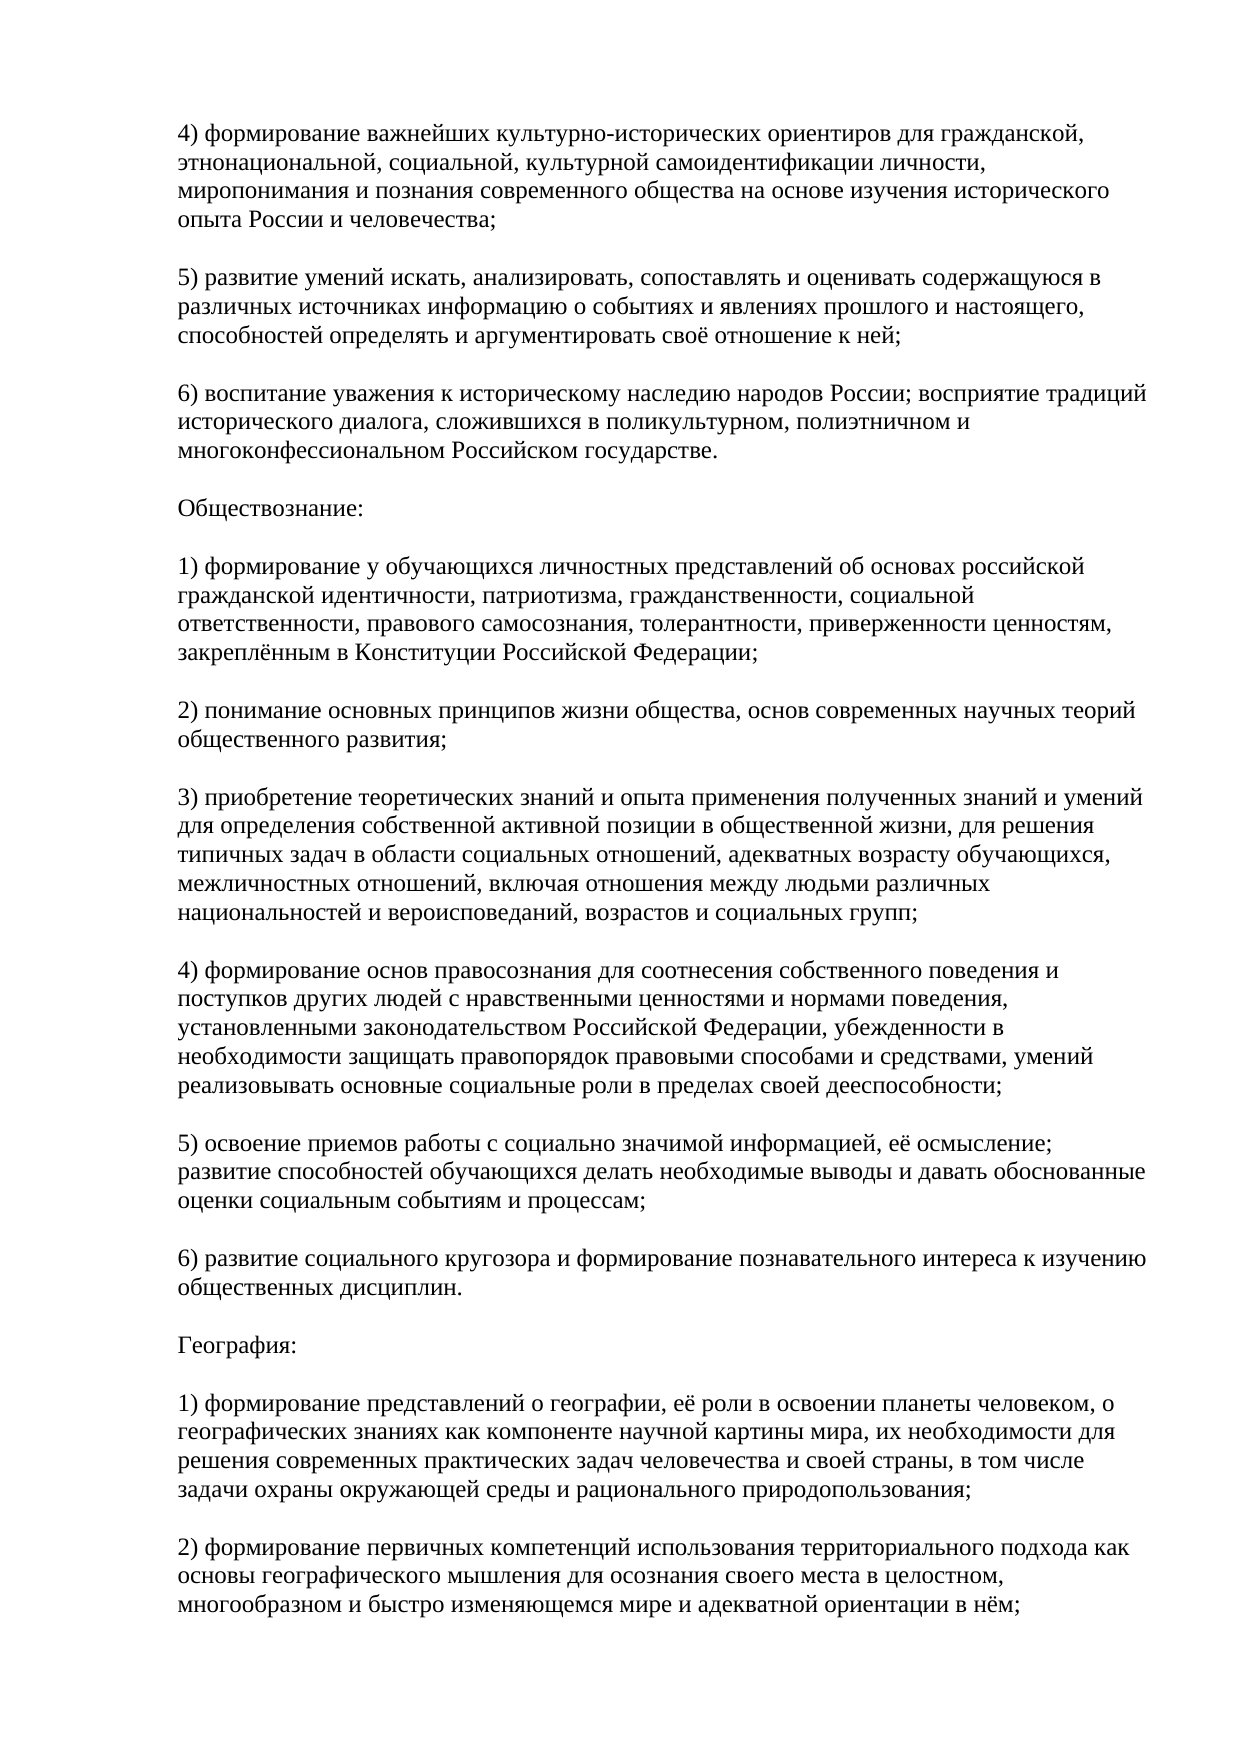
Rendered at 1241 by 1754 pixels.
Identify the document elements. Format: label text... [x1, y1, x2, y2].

text География: [177, 1330, 1152, 1358]
text 5) освоение приемов работы с социально значимой информацией, её осмысление; развитие способностей обучающихся делать необходимые выводы и давать обоснованные оценки социальным событиям и процессам; [177, 1128, 1152, 1214]
text 1) формирование представлений о географии, её роли в освоении планеты человеком, о географических знаниях как компоненте научной картины мира, их необходимости для решения современных практических задач человечества и своей страны, в том числе задачи охраны окружающей среды и рационального природопользования; [177, 1388, 1152, 1503]
text 4) формирование важнейших культурно-исторических ориентиров для гражданской, этнонациональной, социальной, культурной самоидентификации личности, миропонимания и познания современного общества на основе изучения исторического опыта России и человечества; [177, 118, 1152, 233]
text 2) формирование первичных компетенций использования территориального подхода как основы географического мышления для осознания своего места в целостном, многообразном и быстро изменяющемся мире и адекватной ориентации в нём; [177, 1532, 1152, 1618]
text 6) развитие социального кругозора и формирование познавательного интереса к изучению общественных дисциплин. [177, 1243, 1152, 1301]
text 5) развитие умений искать, анализировать, сопоставлять и оценивать содержащуюся в различных источниках информацию о событиях и явлениях прошлого и настоящего, способностей определять и аргументировать своё отношение к ней; [177, 262, 1152, 348]
text 2) понимание основных принципов жизни общества, основ современных научных теорий общественного развития; [177, 695, 1152, 753]
text 4) формирование основ правосознания для соотнесения собственного поведения и поступков других людей с нравственными ценностями и нормами поведения, установленными законодательством Российской Федерации, убежденности в необходимости защищать правопорядок правовыми способами и средствами, умений реализовывать основные социальные роли в пределах своей дееспособности; [177, 955, 1152, 1098]
text Обществознание: [177, 493, 1152, 522]
text 1) формирование у обучающихся личностных представлений об основах российской гражданской идентичности, патриотизма, гражданственности, социальной ответственности, правового самосознания, толерантности, приверженности ценностям, закреплённым в Конституции Российской Федерации; [177, 551, 1152, 666]
text 6) воспитание уважения к историческому наследию народов России; восприятие традиций исторического диалога, сложившихся в поликультурном, полиэтничном и многоконфессиональном Российском государстве. [177, 378, 1152, 464]
text 3) приобретение теоретических знаний и опыта применения полученных знаний и умений для определения собственной активной позиции в общественной жизни, для решения типичных задач в области социальных отношений, адекватных возрасту обучающихся, межличностных отношений, включая отношения между людьми различных национальностей и вероисповеданий, возрастов и социальных групп; [177, 782, 1152, 926]
